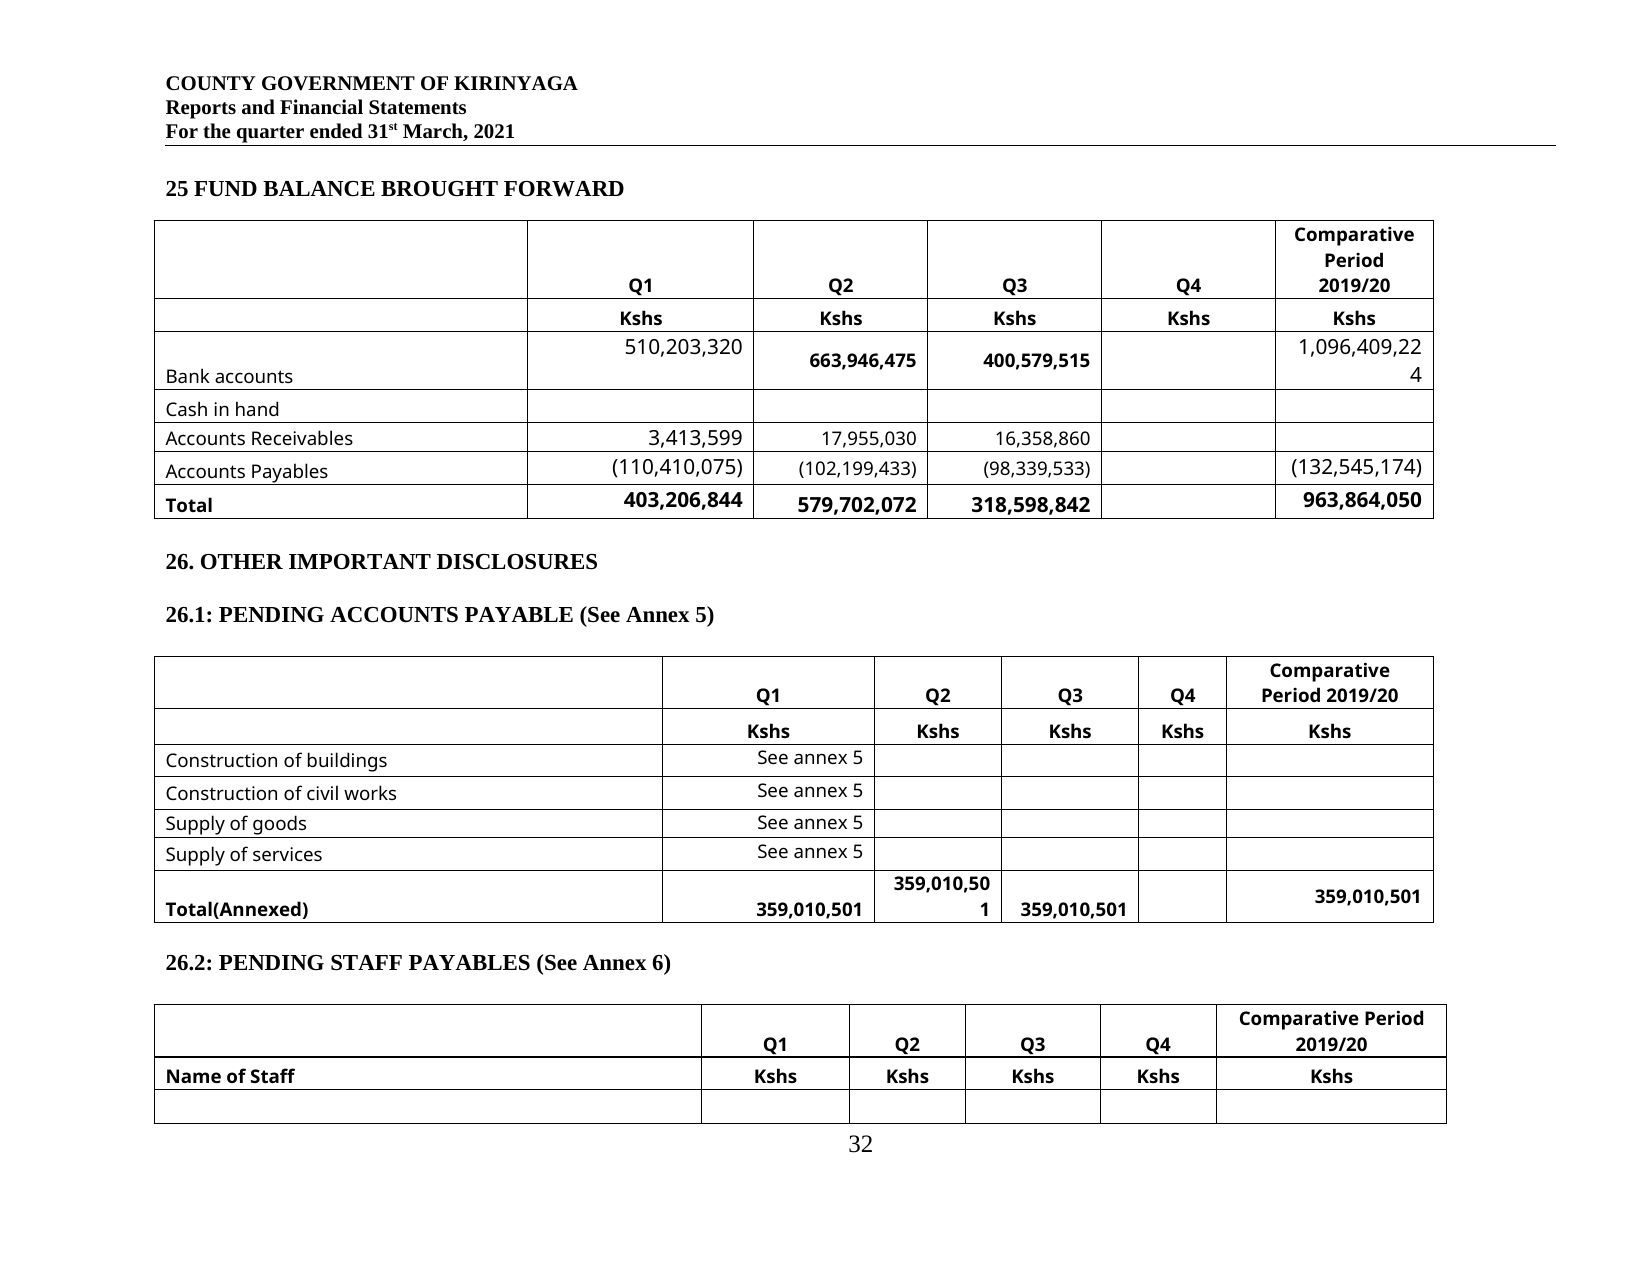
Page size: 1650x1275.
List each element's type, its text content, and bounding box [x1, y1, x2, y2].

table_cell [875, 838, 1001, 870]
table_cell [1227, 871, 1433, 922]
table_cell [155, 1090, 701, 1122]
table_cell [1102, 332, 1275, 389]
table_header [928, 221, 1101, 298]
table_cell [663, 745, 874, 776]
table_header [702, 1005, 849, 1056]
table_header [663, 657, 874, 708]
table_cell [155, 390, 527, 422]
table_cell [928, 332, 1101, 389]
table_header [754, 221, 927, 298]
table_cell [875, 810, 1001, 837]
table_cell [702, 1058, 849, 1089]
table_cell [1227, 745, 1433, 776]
subtitle 26.2: PENDING STAFF PAYABLES (See Annex 6) [165, 949, 1556, 976]
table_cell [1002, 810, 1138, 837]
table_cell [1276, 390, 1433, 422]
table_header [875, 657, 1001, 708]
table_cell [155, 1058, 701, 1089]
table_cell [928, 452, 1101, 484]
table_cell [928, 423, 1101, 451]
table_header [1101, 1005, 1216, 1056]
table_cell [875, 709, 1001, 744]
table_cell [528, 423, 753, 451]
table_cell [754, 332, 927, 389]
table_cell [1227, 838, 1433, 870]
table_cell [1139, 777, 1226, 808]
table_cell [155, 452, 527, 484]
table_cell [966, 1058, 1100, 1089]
subtitle 26. OTHER IMPORTANT DISCLOSURES [165, 548, 1556, 574]
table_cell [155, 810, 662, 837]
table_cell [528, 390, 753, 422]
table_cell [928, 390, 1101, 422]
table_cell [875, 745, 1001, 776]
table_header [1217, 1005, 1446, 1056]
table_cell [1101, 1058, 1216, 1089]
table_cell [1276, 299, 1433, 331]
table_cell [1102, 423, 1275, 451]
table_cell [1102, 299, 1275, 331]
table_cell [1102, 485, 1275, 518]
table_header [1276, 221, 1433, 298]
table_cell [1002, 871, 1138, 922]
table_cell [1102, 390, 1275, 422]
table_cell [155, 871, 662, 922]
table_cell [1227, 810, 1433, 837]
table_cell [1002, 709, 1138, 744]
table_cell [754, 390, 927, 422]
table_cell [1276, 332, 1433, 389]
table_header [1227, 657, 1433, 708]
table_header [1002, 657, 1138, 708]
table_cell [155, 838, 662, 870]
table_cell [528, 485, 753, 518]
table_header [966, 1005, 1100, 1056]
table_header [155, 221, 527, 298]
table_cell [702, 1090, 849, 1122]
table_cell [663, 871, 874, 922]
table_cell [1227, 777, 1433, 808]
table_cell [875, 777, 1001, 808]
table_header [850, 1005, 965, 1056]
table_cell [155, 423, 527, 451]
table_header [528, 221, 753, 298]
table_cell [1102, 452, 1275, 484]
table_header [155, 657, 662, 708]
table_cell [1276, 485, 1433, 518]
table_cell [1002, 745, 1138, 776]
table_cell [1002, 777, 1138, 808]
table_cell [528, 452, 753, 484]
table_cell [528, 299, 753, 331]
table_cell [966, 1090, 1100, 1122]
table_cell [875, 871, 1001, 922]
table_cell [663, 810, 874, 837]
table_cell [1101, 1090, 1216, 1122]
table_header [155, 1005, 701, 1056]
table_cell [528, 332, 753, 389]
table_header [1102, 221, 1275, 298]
subtitle 25 FUND BALANCE BROUGHT FORWARD [165, 175, 1556, 201]
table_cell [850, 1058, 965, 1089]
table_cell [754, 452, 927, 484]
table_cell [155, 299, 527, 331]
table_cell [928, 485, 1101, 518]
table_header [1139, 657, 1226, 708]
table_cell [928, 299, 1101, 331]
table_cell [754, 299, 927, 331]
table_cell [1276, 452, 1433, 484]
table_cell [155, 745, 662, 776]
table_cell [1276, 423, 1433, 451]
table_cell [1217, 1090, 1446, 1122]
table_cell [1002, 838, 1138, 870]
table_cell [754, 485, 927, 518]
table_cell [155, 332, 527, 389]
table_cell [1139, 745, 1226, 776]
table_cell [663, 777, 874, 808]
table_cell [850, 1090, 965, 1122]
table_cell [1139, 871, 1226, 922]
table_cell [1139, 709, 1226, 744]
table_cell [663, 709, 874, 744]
subtitle 26.1: PENDING ACCOUNTS PAYABLE (See Annex 5) [165, 601, 1556, 627]
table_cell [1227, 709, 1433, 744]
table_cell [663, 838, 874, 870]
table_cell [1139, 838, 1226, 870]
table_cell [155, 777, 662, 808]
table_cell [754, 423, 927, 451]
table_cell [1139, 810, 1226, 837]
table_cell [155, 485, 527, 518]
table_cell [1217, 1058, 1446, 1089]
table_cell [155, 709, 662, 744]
